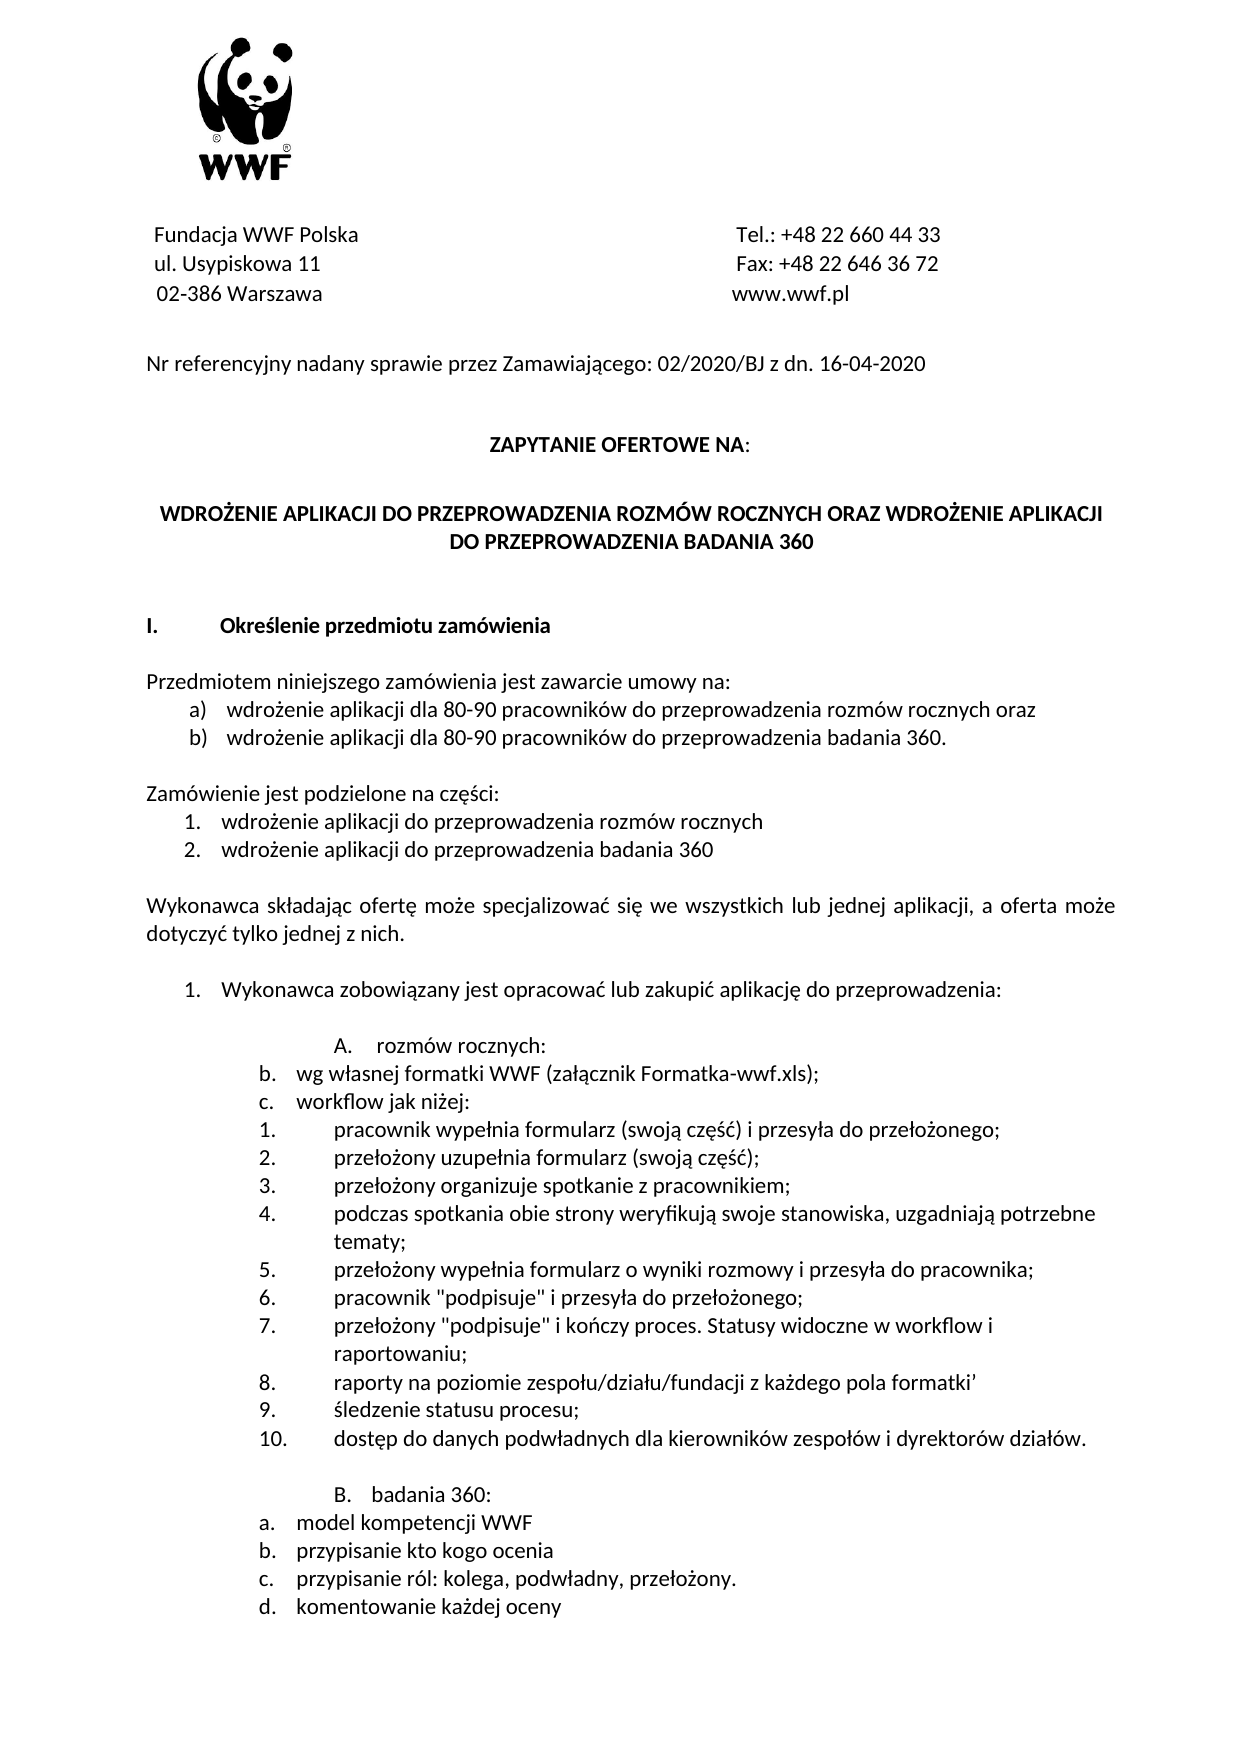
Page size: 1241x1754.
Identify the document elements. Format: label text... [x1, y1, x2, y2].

text Zamówienie jest podzielone na części: [146, 779, 1117, 807]
list badania 360: [334, 1480, 1117, 1508]
list przełożony uzupełnia formularz (swoją część); [259, 1143, 1117, 1171]
list wdrożenie aplikacji dla 80-90 pracowników do przeprowadzenia badania 360. [189, 723, 1117, 751]
list podczas spotkania obie strony weryfikują swoje stanowiska, uzgadniają potrzebne tematy; [259, 1199, 1117, 1256]
list przełożony organizuje spotkanie z pracownikiem; [259, 1171, 1117, 1199]
list dostęp do danych podwładnych dla kierowników zespołów i dyrektorów działów. [259, 1424, 1117, 1452]
text ul. Usypiskowa 11 Fax: +48 22 646 36 72 [154, 249, 969, 277]
list wg własnej formatki WWF (załącznik Formatka-wwf.xls); [259, 1059, 1117, 1087]
list workflow jak niżej: [259, 1087, 1117, 1115]
list przypisanie ról: kolega, podwładny, przełożony. [259, 1564, 1117, 1592]
list wdrożenie aplikacji dla 80-90 pracowników do przeprowadzenia rozmów rocznych oraz [189, 695, 1117, 723]
text WDROŻENIE APLIKACJI DO PRZEPROWADZENIA ROZMÓW ROCZNYCH ORAZ WDROŻENIE APLIKACJI DO PRZEPROWADZENIA BADANIA 360 [146, 471, 1117, 555]
text Wykonawca składając ofertę może specjalizować się we wszystkich lub jednej aplikacji, a oferta może dotyczyć tylko jednej z nich. [146, 891, 1117, 947]
list przełożony wypełnia formularz o wyniki rozmowy i przesyła do pracownika; [259, 1256, 1117, 1283]
list wdrożenie aplikacji do przeprowadzenia badania 360 [184, 835, 1117, 863]
list komentowanie każdej oceny [259, 1592, 1117, 1620]
list pracownik "podpisuje" i przesyła do przełożonego; [259, 1283, 1117, 1312]
list przełożony "podpisuje" i kończy proces. Statusy widoczne w workflow i raportowaniu; [259, 1312, 1117, 1368]
text Nr referencyjny nadany sprawie przez Zamawiającego: 02/2020/BJ z dn. 16-04-2020 [146, 349, 1094, 377]
list rozmów rocznych: [334, 1031, 1117, 1059]
list przypisanie kto kogo ocenia [259, 1536, 1117, 1564]
list model kompetencji WWF [259, 1508, 1117, 1536]
list wdrożenie aplikacji do przeprowadzenia rozmów rocznych [184, 807, 1117, 835]
list raporty na poziomie zespołu/działu/fundacji z każdego pola formatki’ [259, 1368, 1117, 1396]
text I. Określenie przedmiotu zamówienia [146, 611, 1117, 639]
text ZAPYTANIE OFERTOWE NA: [146, 430, 1094, 458]
text Fundacja WWF Polska Tel.: +48 22 660 44 33 [154, 220, 969, 248]
list Wykonawca zobowiązany jest opracować lub zakupić aplikację do przeprowadzenia: [184, 975, 1117, 1003]
list śledzenie statusu procesu; [259, 1396, 1117, 1424]
list pracownik wypełnia formularz (swoją część) i przesyła do przełożonego; [259, 1115, 1117, 1143]
text 02‐386 Warszawa www.wwf.pl [146, 279, 981, 307]
text Przedmiotem niniejszego zamówienia jest zawarcie umowy na: [146, 667, 1117, 695]
